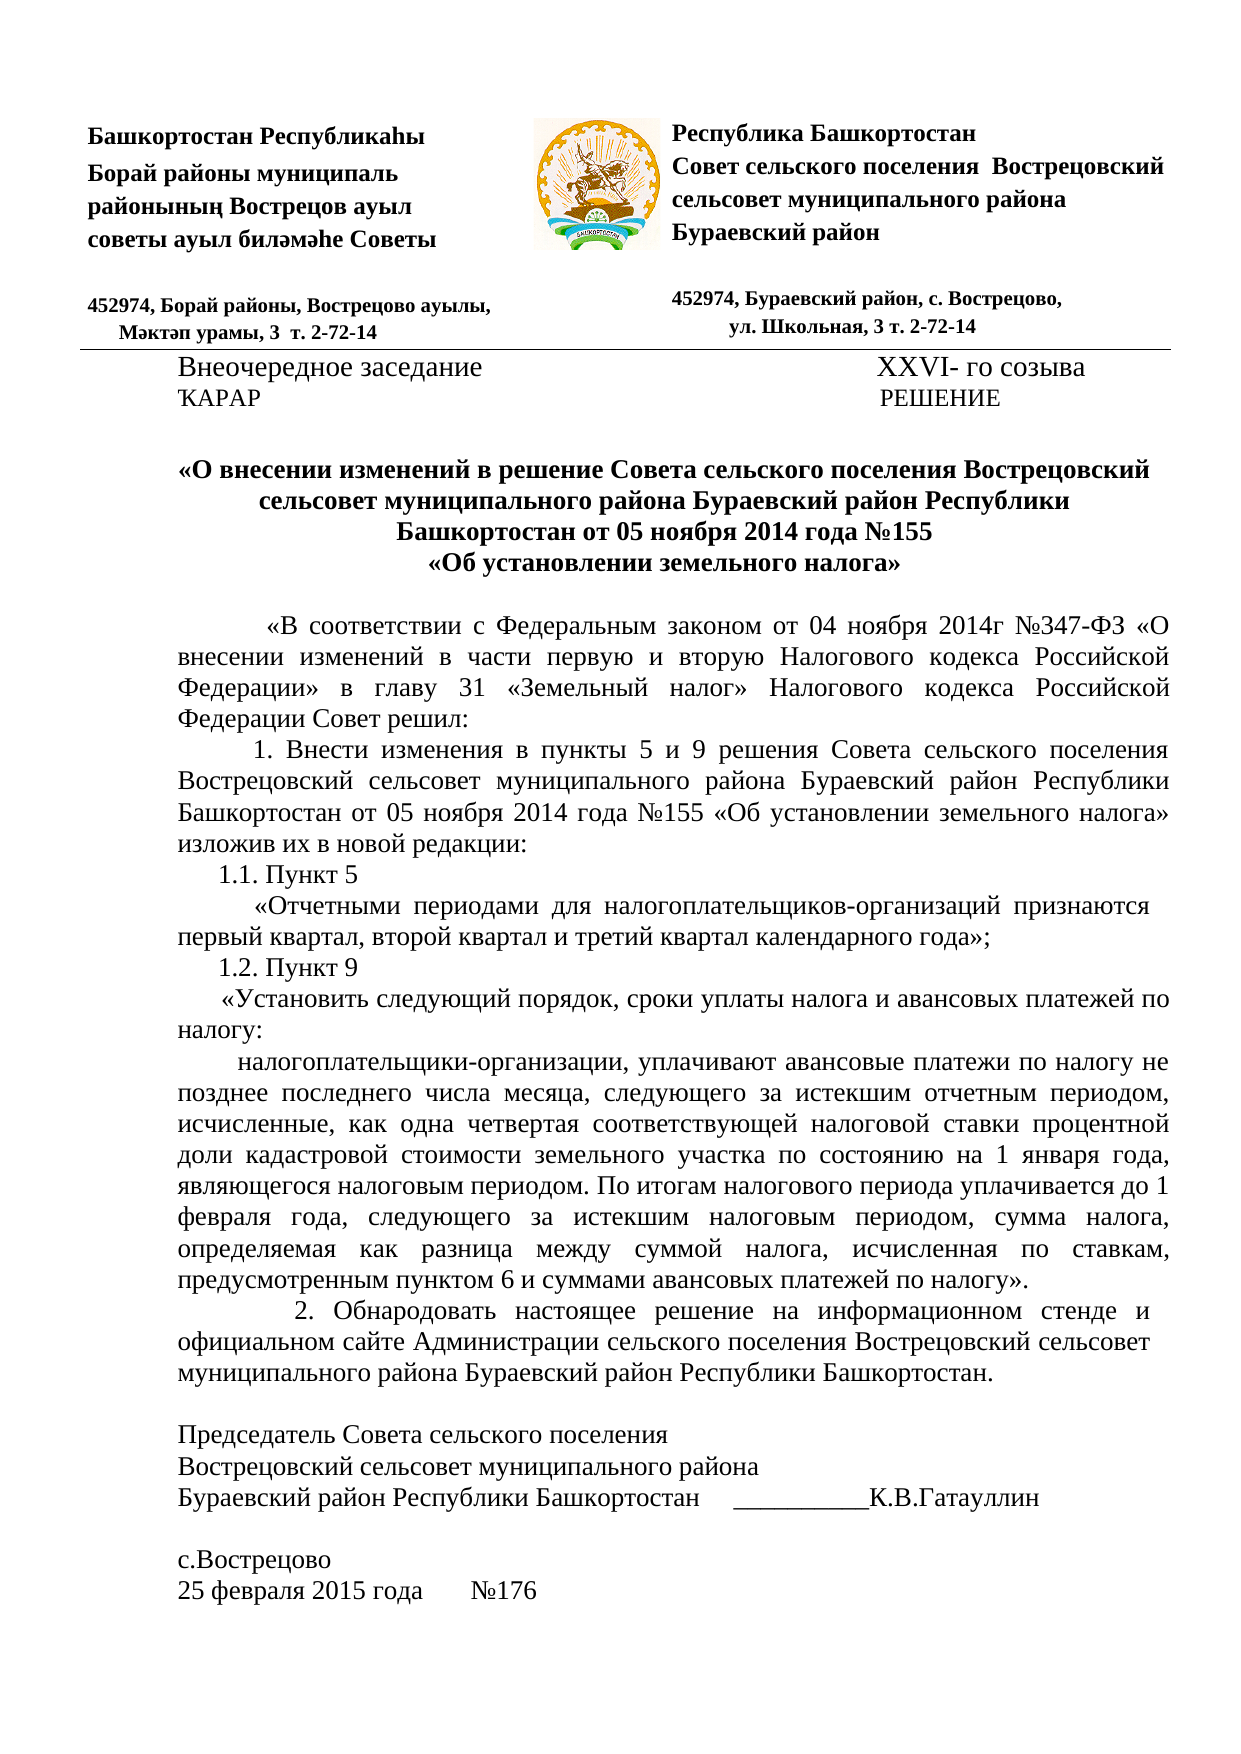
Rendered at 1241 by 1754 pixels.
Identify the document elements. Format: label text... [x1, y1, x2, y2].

picture [533, 118, 661, 250]
text 1.2. Пункт 9 [177, 951, 1171, 982]
table_header Башкортостан Республикаhы Борай районы муниципаль районының Вострецов ауыл советы ауыл биләмәhе Советы 452974, Борай районы, Вострецово ауылы, Мәктәп урамы, 3 т. 2-72-14 [80, 118, 561, 348]
title 2. Обнародовать настоящее решение на информационном стенде и официальном сайте Администрации сельского поселения Вострецовский сельсовет муниципального района Бураевский район Республики Башкортостан. [177, 1294, 1152, 1387]
text «Отчетными периодами для налогоплательщиков-организаций признаются первый квартал, второй квартал и третий квартал календарного года»; [177, 889, 1152, 951]
text Председатель Совета сельского поселения [177, 1418, 1171, 1450]
text Бураевский район Республики Башкортостан __________К.В.Гатауллин [177, 1481, 1171, 1512]
text «Установить следующий порядок, сроки уплаты налога и авансовых платежей по налогу: [177, 982, 1171, 1045]
text «О внесении изменений в решение Совета сельского поселения Вострецовский сельсовет муниципального района Бураевский район Республики Башкортостан от 05 ноября 2014 года №155 [177, 453, 1152, 546]
text «В соответствии с Федеральным законом от 04 ноября 2014г №347-ФЗ «О внесении изменений в части первую и вторую Налогового кодекса Российской Федерации» в главу 31 «Земельный налог» Налогового кодекса Российской Федерации Совет решил: [177, 609, 1171, 733]
text с.Вострецово [177, 1543, 1152, 1574]
text налогоплательщики-организации, уплачивают авансовые платежи по налогу не позднее последнего числа месяца, следующего за истекшим отчетным периодом, исчисленные, как одна четвертая соответствующей налоговой ставки процентной доли кадастровой стоимости земельного участка по состоянию на 1 января года, являющегося налоговым периодом. По итогам налогового периода уплачивается до 1 февраля года, следующего за истекшим налоговым периодом, сумма налога, определяемая как разница между суммой налога, исчисленная по ставкам, предусмотренным пунктом 6 и суммами авансовых платежей по налогу». [177, 1045, 1171, 1294]
text 25 февраля 2015 года №176 [177, 1574, 1152, 1605]
text 1.1. Пункт 5 [177, 858, 1152, 889]
text «Об установлении земельного налога» [177, 546, 1152, 578]
text Внеочередное заседание ХХVI- го созыва [177, 350, 1152, 383]
text Вострецовский сельсовет муниципального района [177, 1450, 1171, 1481]
text ҠАРАР РЕШЕНИЕ [177, 383, 1152, 412]
text 1. Внести изменения в пункты 5 и 9 решения Совета сельского поселения Вострецовский сельсовет муниципального района Бураевский район Республики Башкортостан от 05 ноября 2014 года №155 «Об установлении земельного налога» изложив их в новой редакции: [177, 733, 1171, 858]
table_header [561, 118, 664, 348]
table_header Республика Башкортостан Совет сельского поселения Вострецовский сельсовет муниципального района Бураевский район 452974, Бураевский район, с. Вострецово, ул. Школьная, 3 т. 2-72-14 [664, 118, 1171, 348]
